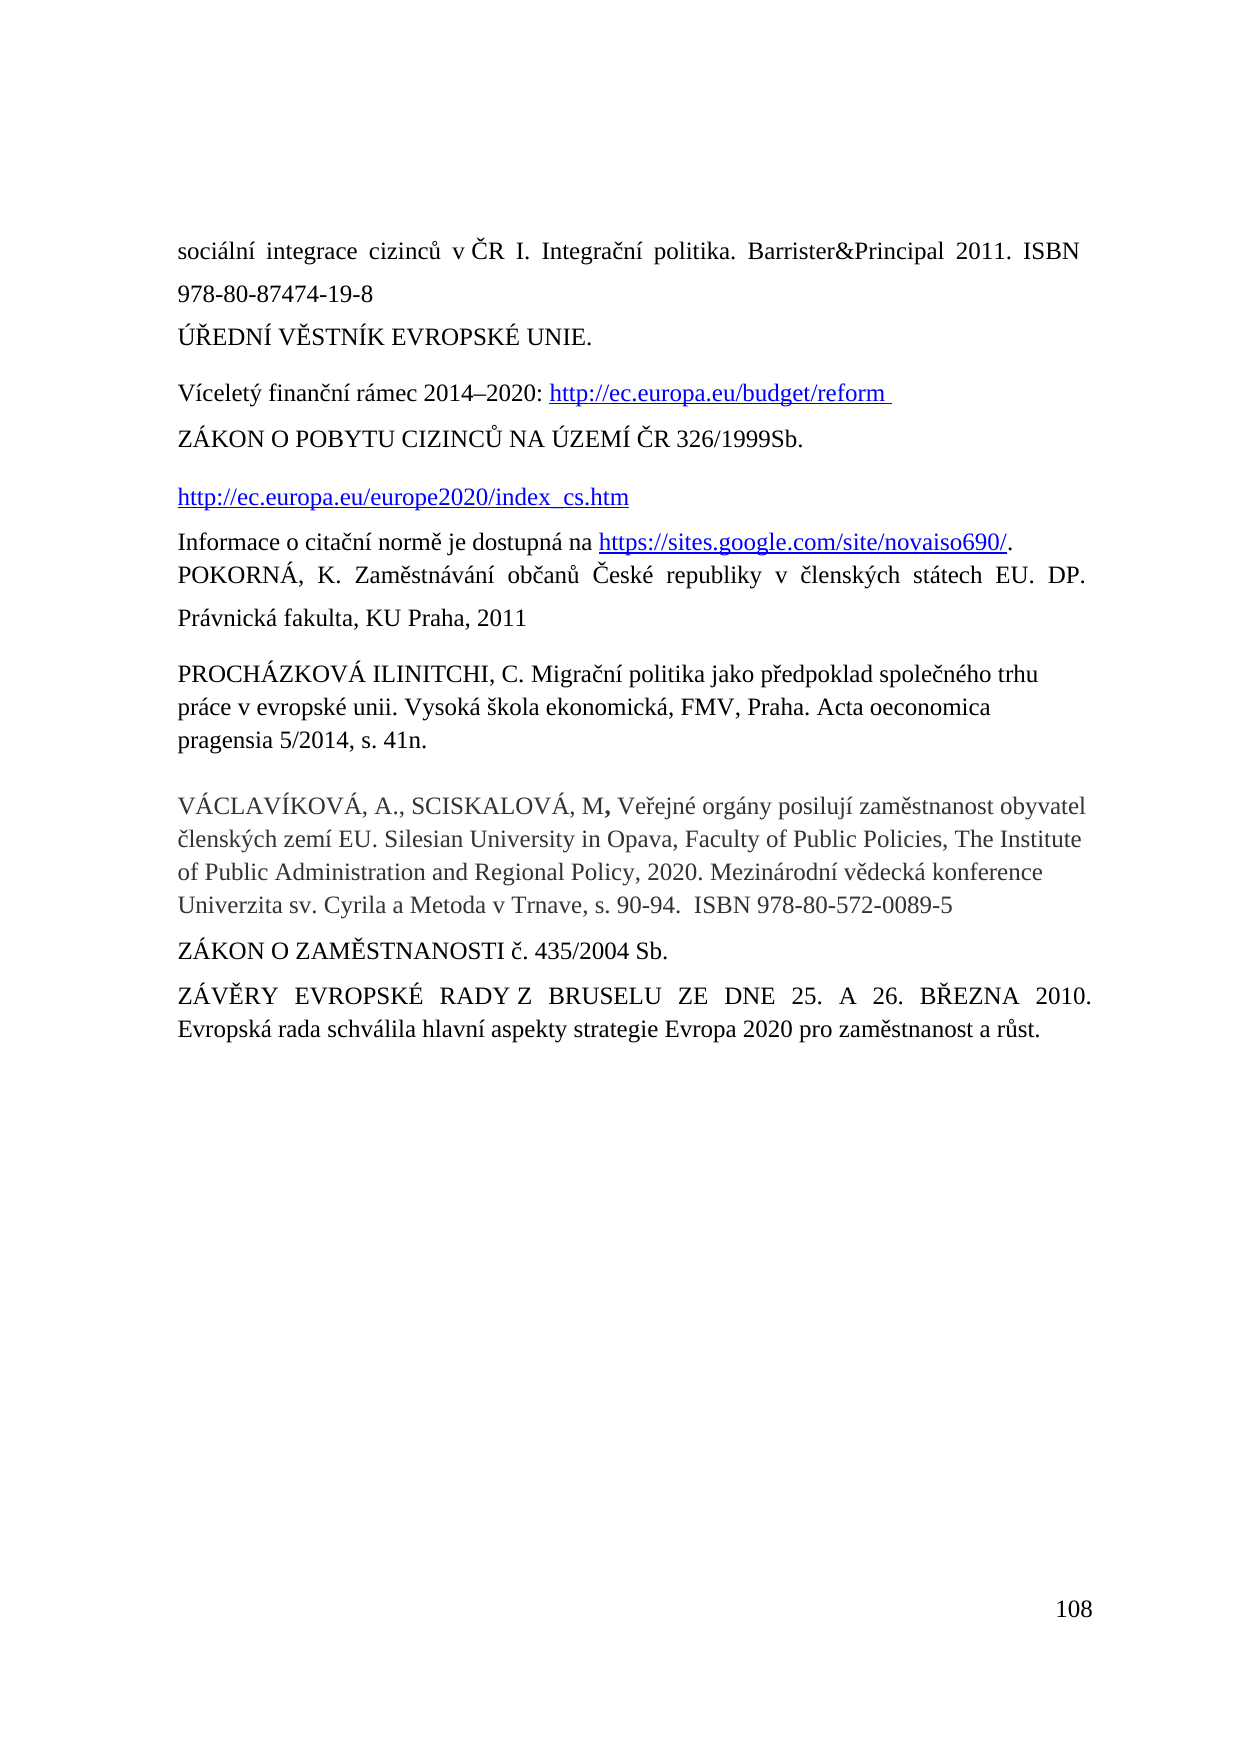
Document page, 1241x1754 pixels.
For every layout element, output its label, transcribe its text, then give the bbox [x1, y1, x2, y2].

table_header [177, 236, 1092, 469]
list Informace o citační normě je dostupná na https://sites.google.com/site/novaiso690/. [177, 527, 1092, 556]
text POKORNÁ, K. Zaměstnávání občanů České republiky v členských státech EU. DP. Právnická fakulta, KU Praha, 2011 [177, 560, 1087, 632]
text VÁCLAVÍKOVÁ, A., SCISKALOVÁ, M, Veřejné orgány posilují zaměstnanost obyvatel členských zemí EU. Silesian University in Opava, Faculty of Public Policies, The Institute of Public Administration and Regional Policy, 2020. Mezinárodní vědecká konference Univerzita sv. Cyrila a Metoda v Trnave, s. 90-94. ISBN 978-80-572-0089-5 [177, 791, 1092, 919]
text ZÁKON O ZAMĚSTNANOSTI č. 435/2004 Sb. [177, 936, 1092, 964]
text http://ec.europa.eu/europe2020/index_cs.htm [177, 482, 1092, 511]
text ZÁVĚRY EVROPSKÉ RADY Z BRUSELU ZE DNE 25. A 26. BŘEZNA 2010. Evropská rada schválila hlavní aspekty strategie Evropa 2020 pro zaměstnanost a růst. [177, 981, 1092, 1043]
text PROCHÁZKOVÁ ILINITCHI, C. Migrační politika jako předpoklad společného trhu práce v evropské unii. Vysoká škola ekonomická, FMV, Praha. Acta oeconomica pragensia 5/2014, s. 41n. [177, 659, 1092, 754]
